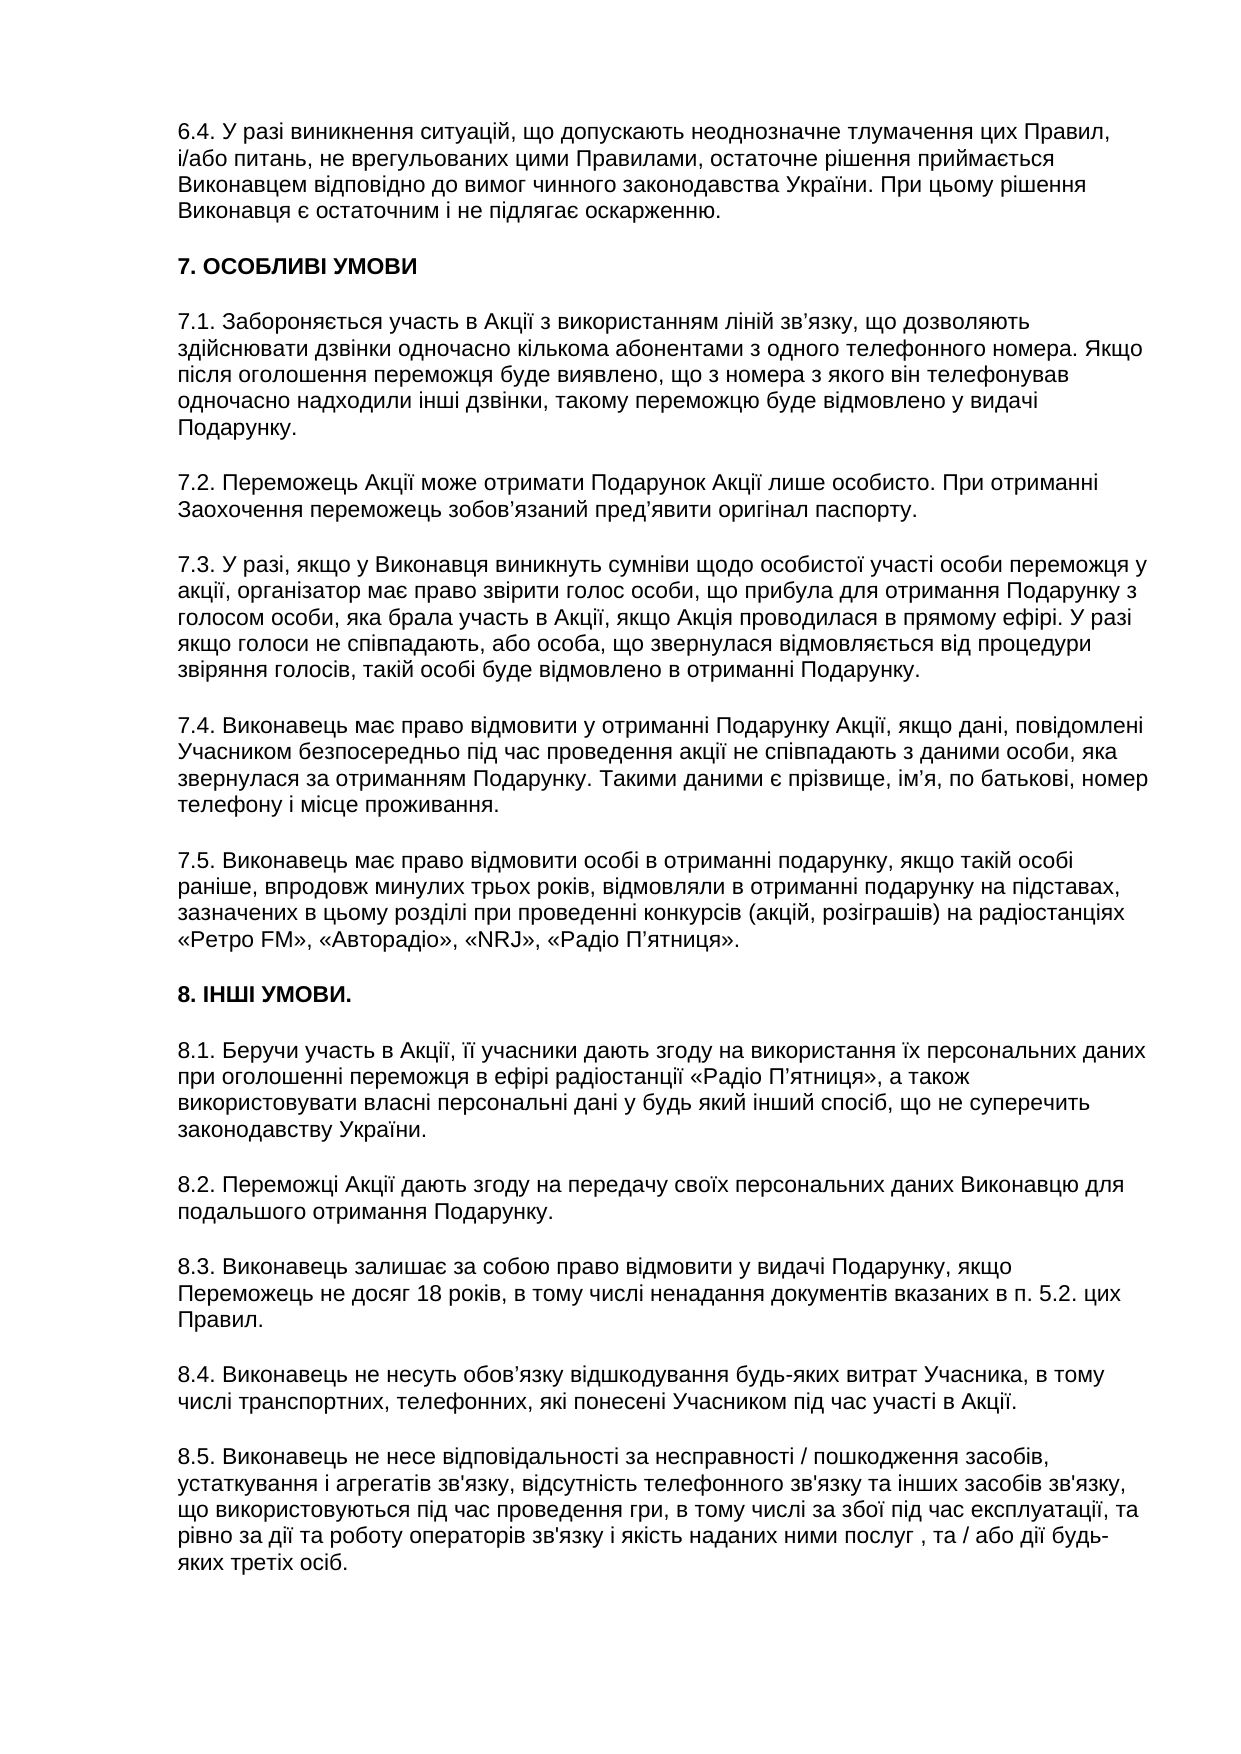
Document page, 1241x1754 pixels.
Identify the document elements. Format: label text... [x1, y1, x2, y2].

text 7.1. Забороняється участь в Акції з використанням ліній зв’язку, що дозволяють здійснювати дзвінки одночасно кількома абонентами з одного телефонного номера. Якщо після оголошення переможця буде виявлено, що з номера з якого він телефонував одночасно надходили інші дзвінки, такому переможцю буде відмовлено у видачі Подарунку. [177, 308, 1152, 440]
text 8.5. Виконавець не несе відповідальності за несправності / пошкодження засобів, устаткування і агрегатів зв'язку, відсутність телефонного зв'язку та інших засобів зв'язку, що використовуються під час проведення гри, в тому числі за збої під час експлуатації, та рівно за дії та роботу операторів зв'язку і якість наданих ними послуг , та / або дії будь-яких третіх осіб. [177, 1443, 1152, 1575]
text 7.3. У разі, якщо у Виконавця виникнуть сумніви щодо особистої участі особи переможця у акції, організатор має право звірити голос особи, що прибула для отримання Подарунку з голосом особи, яка брала участь в Акції, якщо Акція проводилася в прямому ефірі. У разі якщо голоси не співпадають, або особа, що звернулася відмовляється від процедури звіряння голосів, такій особі буде відмовлено в отриманні Подарунку. [177, 551, 1152, 683]
text 8.4. Виконавець не несуть обов’язку відшкодування будь-яких витрат Учасника, в тому числі транспортних, телефонних, які понесені Учасником під час участі в Акції. [177, 1361, 1152, 1414]
text 8.2. Переможці Акції дають згоду на передачу своїх персональних даних Виконавцю для подальшого отримання Подарунку. [177, 1171, 1152, 1224]
text 8.1. Беручи участь в Акції, її учасники дають згоду на використання їх персональних даних при оголошенні переможця в ефірі радіостанції «Радіо П’ятниця», а також використовувати власні персональні дані у будь який інший спосіб, що не суперечить законодавству України. [177, 1037, 1152, 1142]
text 7.4. Виконавець має право відмовити у отриманні Подарунку Акції, якщо дані, повідомлені Учасником безпосередньо під час проведення акції не співпадають з даними особи, яка звернулася за отриманням Подарунку. Такими даними є прізвище, ім’я, по батькові, номер телефону і місце проживання. [177, 712, 1152, 817]
text 7.2. Переможець Акції може отримати Подарунок Акції лише особисто. При отриманні Заохочення переможець зобов’язаний пред’явити оригінал паспорту. [177, 469, 1152, 522]
text 7. ОСОБЛИВІ УМОВИ [177, 253, 1152, 279]
text 8.3. Виконавець залишає за собою право відмовити у видачі Подарунку, якщо Переможець не досяг 18 років, в тому числі ненадання документів вказаних в п. 5.2. цих Правил. [177, 1253, 1152, 1332]
text 7.5. Виконавець має право відмовити особі в отриманні подарунку, якщо такій особі раніше, впродовж минулих трьох років, відмовляли в отриманні подарунку на підставах, зазначених в цьому розділі при проведенні конкурсів (акцій, розіграшів) на радіостанціях «Ретро FM», «Авторадіо», «NRJ», «Радіо П’ятниця». [177, 847, 1152, 952]
text 8. ІНШІ УМОВИ. [177, 981, 1152, 1007]
text 6.4. У разі виникнення ситуацій, що допускають неоднозначне тлумачення цих Правил, і/або питань, не врегульованих цими Правилами, остаточне рішення приймається Виконавцем відповідно до вимог чинного законодавства України. При цьому рішення Виконавця є остаточним і не підлягає оскарженню. [177, 118, 1152, 223]
